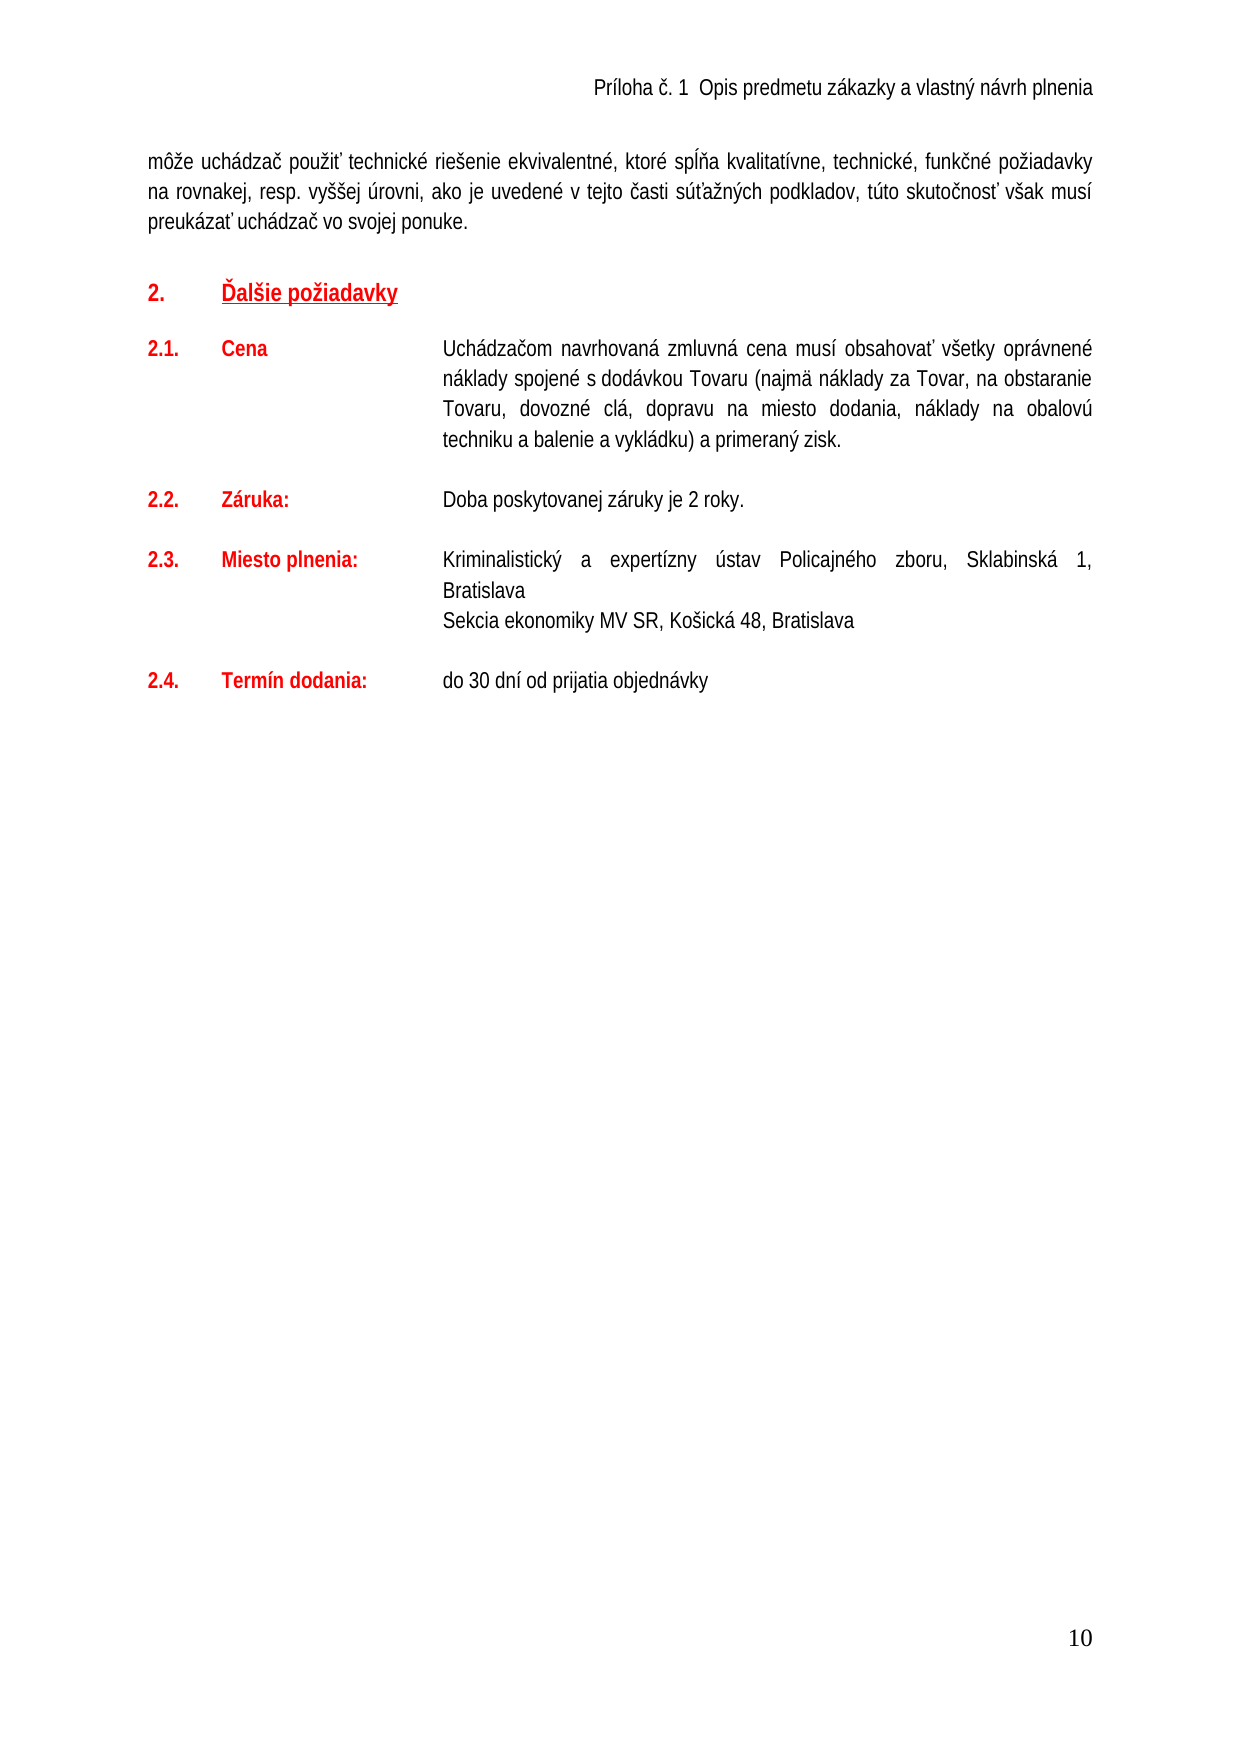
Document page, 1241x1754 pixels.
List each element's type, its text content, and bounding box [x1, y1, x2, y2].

text 2.3. Miesto plnenia: Kriminalistický a expertízny ústav Policajného zboru, Sklabinská 1, Bratislava [148, 546, 1093, 603]
text Sekcia ekonomiky MV SR, Košická 48, Bratislava [148, 607, 1093, 633]
text 2.2. Záruka: Doba poskytovanej záruky je 2 roky. [148, 486, 1093, 512]
text 2.4. Termín dodania: do 30 dní od prijatia objednávky [148, 667, 1093, 694]
text 2.1. Cena Uchádzačom navrhovaná zmluvná cena musí obsahovať všetky oprávnené náklady spojené s dodávkou Tovaru (najmä náklady za Tovar, na obstaranie Tovaru, dovozné clá, dopravu na miesto dodania, náklady na obalovú techniku a balenie a vykládku) a primeraný zisk. [148, 335, 1093, 452]
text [148, 148, 1093, 234]
text 2. Ďalšie požiadavky [148, 278, 1093, 306]
